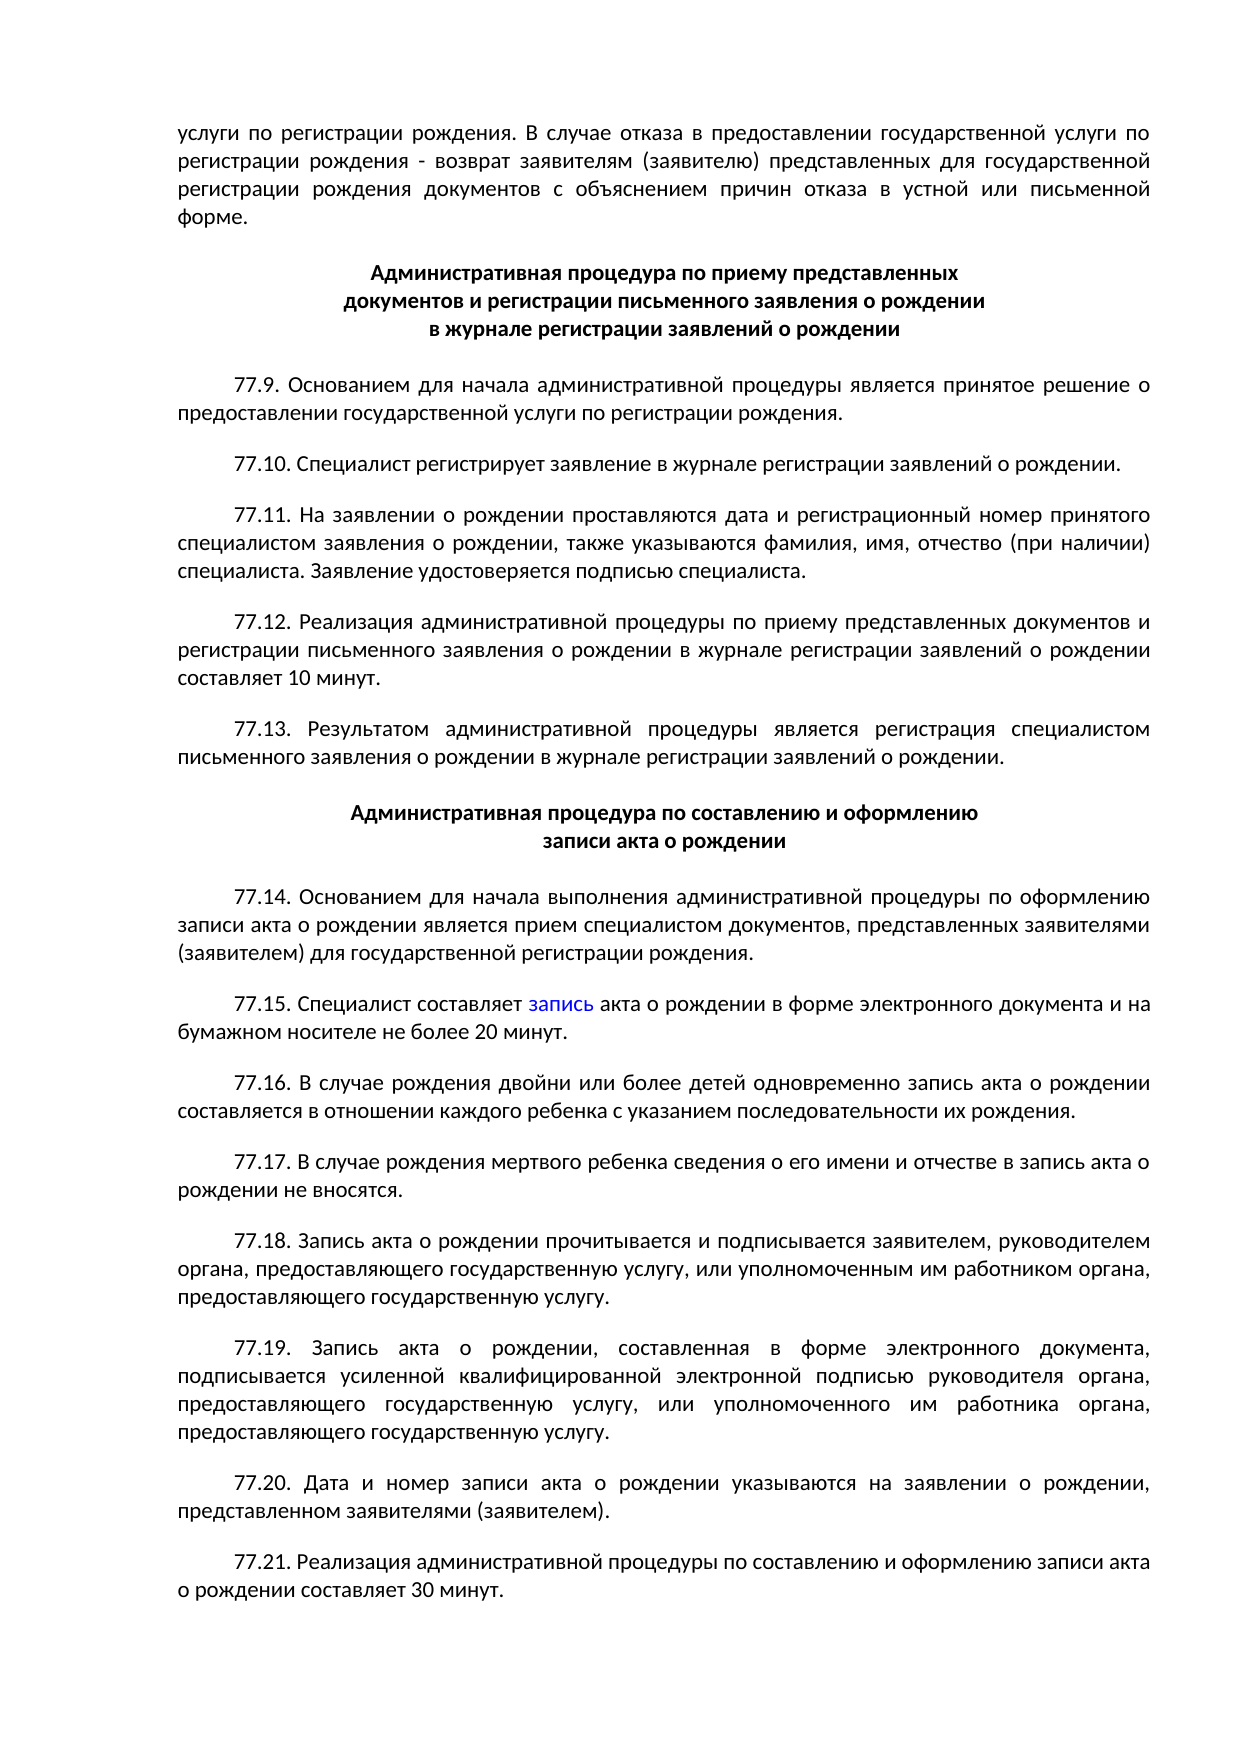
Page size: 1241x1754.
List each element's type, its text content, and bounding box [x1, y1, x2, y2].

text 77.20. Дата и номер записи акта о рождении указываются на заявлении о рождении, представленном заявителями (заявителем). [177, 1468, 1152, 1524]
title записи акта о рождении [177, 826, 1152, 854]
title документов и регистрации письменного заявления о рождении [177, 286, 1152, 314]
title в журнале регистрации заявлений о рождении [177, 314, 1152, 342]
text 77.12. Реализация административной процедуры по приему представленных документов и регистрации письменного заявления о рождении в журнале регистрации заявлений о рождении составляет 10 минут. [177, 607, 1152, 691]
title Административная процедура по приему представленных [177, 258, 1152, 286]
text 77.13. Результатом административной процедуры является регистрация специалистом письменного заявления о рождении в журнале регистрации заявлений о рождении. [177, 714, 1152, 770]
text 77.19. Запись акта о рождении, составленная в форме электронного документа, подписывается усиленной квалифицированной электронной подписью руководителя органа, предоставляющего государственную услугу, или уполномоченного им работника органа, предоставляющего государственную услугу. [177, 1333, 1152, 1445]
text 77.10. Специалист регистрирует заявление в журнале регистрации заявлений о рождении. [177, 449, 1152, 477]
text 77.17. В случае рождения мертвого ребенка сведения о его имени и отчестве в запись акта о рождении не вносятся. [177, 1147, 1152, 1203]
text 77.11. На заявлении о рождении проставляются дата и регистрационный номер принятого специалистом заявления о рождении, также указываются фамилия, имя, отчество (при наличии) специалиста. Заявление удостоверяется подписью специалиста. [177, 500, 1152, 584]
text 77.15. Специалист составляет запись акта о рождении в форме электронного документа и на бумажном носителе не более 20 минут. [177, 989, 1152, 1045]
title Административная процедура по составлению и оформлению [177, 798, 1152, 826]
text 77.16. В случае рождения двойни или более детей одновременно запись акта о рождении составляется в отношении каждого ребенка с указанием последовательности их рождения. [177, 1068, 1152, 1124]
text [177, 118, 1152, 230]
text 77.18. Запись акта о рождении прочитывается и подписывается заявителем, руководителем органа, предоставляющего государственную услугу, или уполномоченным им работником органа, предоставляющего государственную услугу. [177, 1226, 1152, 1310]
text 77.21. Реализация административной процедуры по составлению и оформлению записи акта о рождении составляет 30 минут. [177, 1547, 1152, 1603]
text 77.14. Основанием для начала выполнения административной процедуры по оформлению записи акта о рождении является прием специалистом документов, представленных заявителями (заявителем) для государственной регистрации рождения. [177, 882, 1152, 966]
text 77.9. Основанием для начала административной процедуры является принятое решение о предоставлении государственной услуги по регистрации рождения. [177, 370, 1152, 426]
